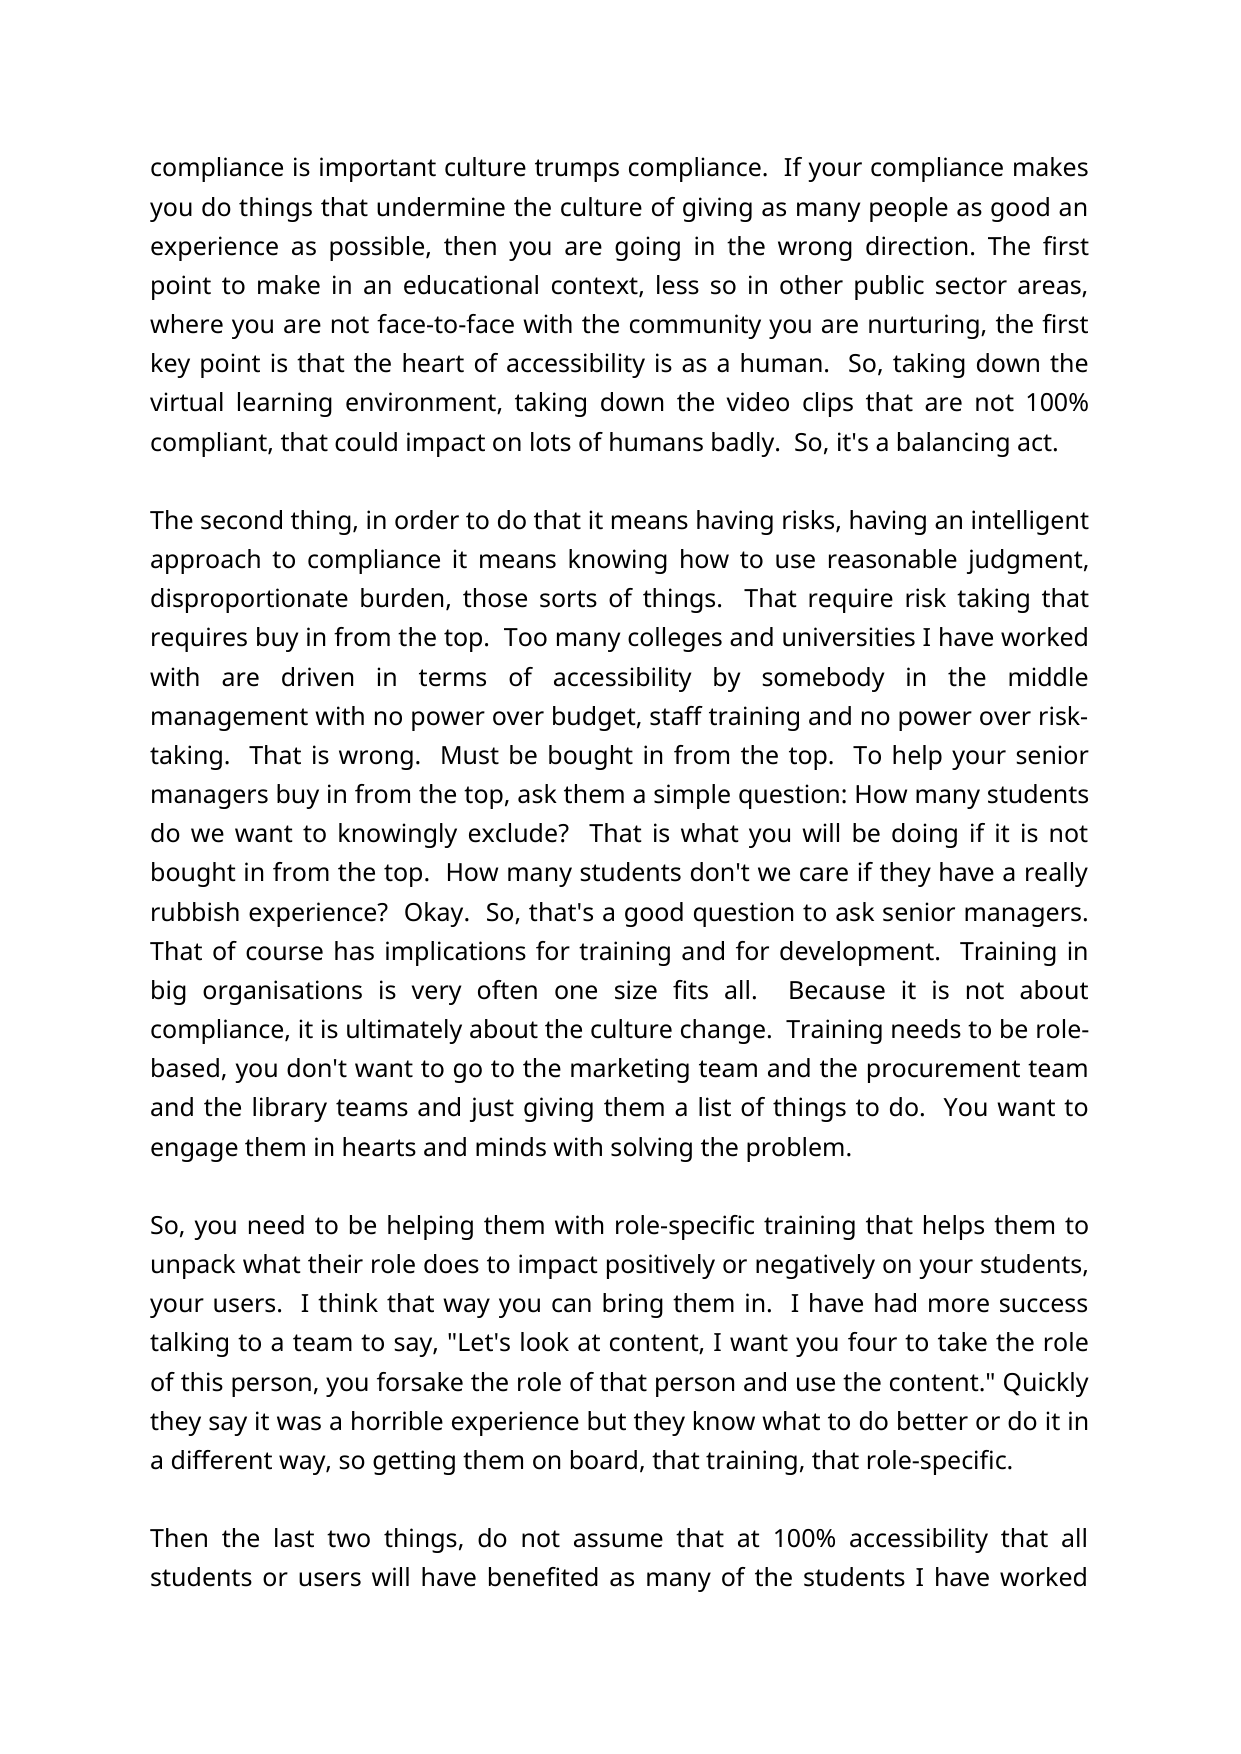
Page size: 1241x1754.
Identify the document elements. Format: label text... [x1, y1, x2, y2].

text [150, 1521, 1090, 1594]
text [150, 150, 1090, 458]
text So, you need to be helping them with role-specific training that helps them to unpack what their role does to impact positively or negatively on your students, your users. I think that way you can bring them in. I have had more success talking to a team to say, "Let's look at content, I want you four to take the role of this person, you forsake the role of that person and use the content." Quickly they say it was a horrible experience but they know what to do better or do it in a different way, so getting them on board, that training, that role-specific. [150, 1207, 1090, 1477]
text The second thing, in order to do that it means having risks, having an intelligent approach to compliance it means knowing how to use reasonable judgment, disproportionate burden, those sorts of things. That require risk taking that requires buy in from the top. Too many colleges and universities I have worked with are driven in terms of accessibility by somebody in the middle management with no power over budget, staff training and no power over risk-taking. That is wrong. Must be bought in from the top. To help your senior managers buy in from the top, ask them a simple question: How many students do we want to knowingly exclude? That is what you will be doing if it is not bought in from the top. How many students don't we care if they have a really rubbish experience? Okay. So, that's a good question to ask senior managers. That of course has implications for training and for development. Training in big organisations is very often one size fits all. Because it is not about compliance, it is ultimately about the culture change. Training needs to be role-based, you don't want to go to the marketing team and the procurement team and the library teams and just giving them a list of things to do. You want to engage them in hearts and minds with solving the problem. [150, 502, 1090, 1163]
